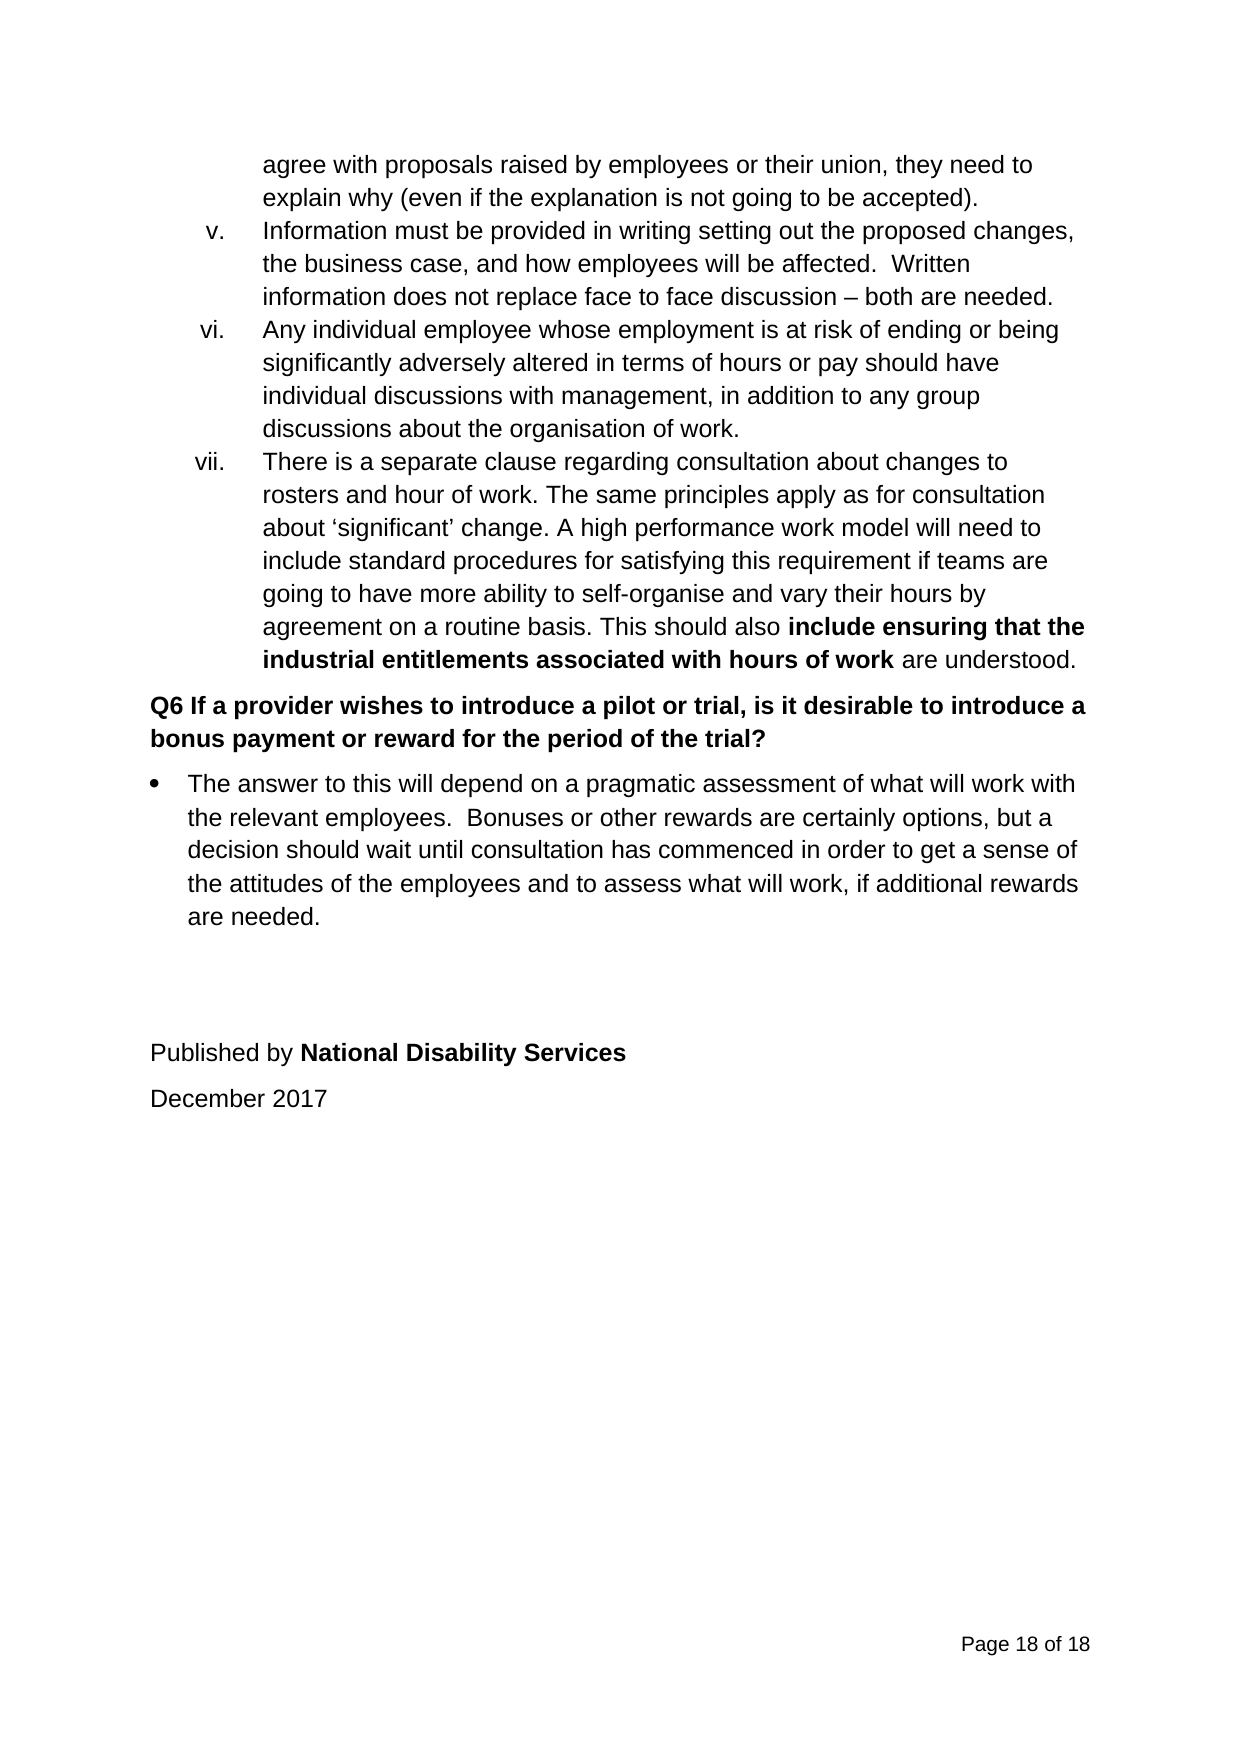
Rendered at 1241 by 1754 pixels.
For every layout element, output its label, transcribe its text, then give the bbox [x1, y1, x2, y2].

list Any individual employee whose employment is at risk of ending or being significantly adversely altered in terms of hours or pay should have individual discussions with management, in addition to any group discussions about the organisation of work. [225, 315, 1090, 443]
list Information must be provided in writing setting out the proposed changes, the business case, and how employees will be affected. Written information does not replace face to face discussion – both are needed. [225, 216, 1090, 311]
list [225, 150, 1090, 212]
text Published by National Disability Services [150, 1038, 1090, 1067]
text December 2017 [150, 1084, 1090, 1112]
text Q6 If a provider wishes to introduce a pilot or trial, is it desirable to introduce a bonus payment or reward for the period of the trial? [150, 691, 1090, 753]
list The answer to this will depend on a pragmatic assessment of what will work with the relevant employees. Bonuses or other rewards are certainly options, but a decision should wait until consultation has commenced in order to get a sense of the attitudes of the employees and to assess what will work, if additional rewards are needed. [150, 769, 1090, 930]
list There is a separate clause regarding consultation about changes to rosters and hour of work. The same principles apply as for consultation about ‘significant’ change. A high performance work model will need to include standard procedures for satisfying this requirement if teams are going to have more ability to self-organise and vary their hours by agreement on a routine basis. This should also include ensuring that the industrial entitlements associated with hours of work are understood. [225, 447, 1090, 674]
